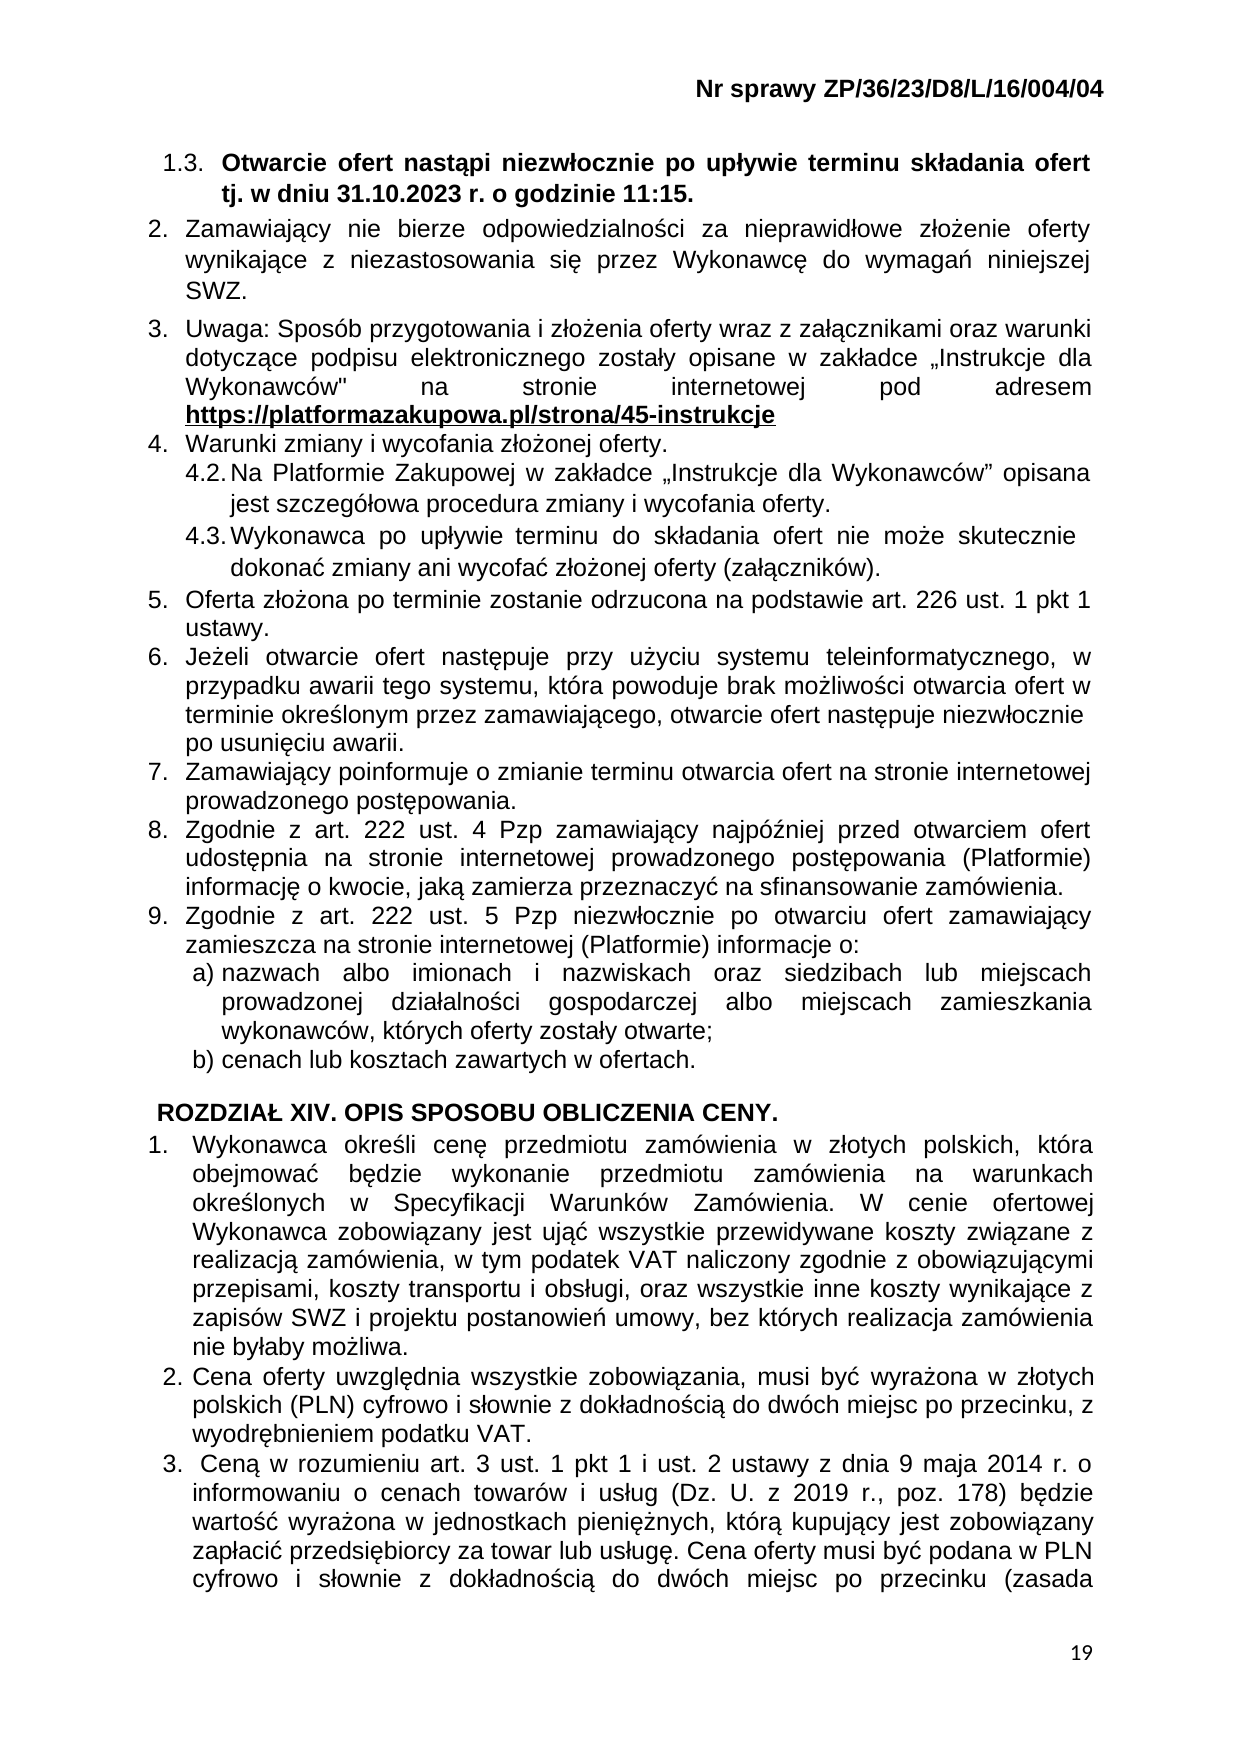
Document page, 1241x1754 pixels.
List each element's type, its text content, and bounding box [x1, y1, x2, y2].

list nazwach albo imionach i nazwiskach oraz siedzibach lub miejscach prowadzonej działalności gospodarczej albo miejscach zamieszkania wykonawców, których oferty zostały otwarte; [192, 958, 1093, 1044]
list Na Platformie Zakupowej w zakładce „Instrukcje dla Wykonawców” opisana jest szczegółowa procedura zmiany i wycofania oferty. [185, 458, 1091, 518]
list Otwarcie ofert nastąpi niezwłocznie po upływie terminu składania ofert tj. w dniu 31.10.2023 r. o godzinie 11:15. [162, 148, 1091, 207]
list Cena oferty uwzględnia wszystkie zobowiązania, musi być wyrażona w złotych polskich (PLN) cyfrowo i słownie z dokładnością do dwóch miejsc po przecinku, z wyodrębnieniem podatku VAT. [162, 1362, 1095, 1448]
list Uwaga: Sposób przygotowania i złożenia oferty wraz z załącznikami oraz warunki dotyczące podpisu elektronicznego zostały opisane w zakładce „Instrukcje dla Wykonawców" na stronie internetowej pod adresem https://platformazakupowa.pl/strona/45-instrukcje [148, 314, 1093, 429]
list Zamawiający nie bierze odpowiedzialności za nieprawidłowe złożenie oferty wynikające z niezastosowania się przez Wykonawcę do wymagań niniejszej SWZ. [148, 214, 1091, 304]
list cenach lub kosztach zawartych w ofertach. [192, 1044, 1093, 1073]
list Zgodnie z art. 222 ust. 5 Pzp niezwłocznie po otwarciu ofert zamawiający zamieszcza na stronie internetowej (Platformie) informacje o: [148, 901, 1093, 958]
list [162, 1449, 1095, 1593]
list Zamawiający poinformuje o zmianie terminu otwarcia ofert na stronie internetowej prowadzonego postępowania. [148, 757, 1093, 814]
list Oferta złożona po terminie zostanie odrzucona na podstawie art. 226 ust. 1 pkt 1 ustawy. [148, 584, 1093, 642]
list Zgodnie z art. 222 ust. 4 Pzp zamawiający najpóźniej przed otwarciem ofert udostępnia na stronie internetowej prowadzonego postępowania (Platformie) informację o kwocie, jaką zamierza przeznaczyć na sfinansowanie zamówienia. [148, 814, 1093, 901]
text ROZDZIAŁ XIV. OPIS SPOSOBU OBLICZENIA CENY. [157, 1098, 1091, 1127]
list Wykonawca określi cenę przedmiotu zamówienia w złotych polskich, która obejmować będzie wykonanie przedmiotu zamówienia na warunkach określonych w Specyfikacji Warunków Zamówienia. W cenie ofertowej Wykonawca zobowiązany jest ująć wszystkie przewidywane koszty związane z realizacją zamówienia, w tym podatek VAT naliczony zgodnie z obowiązującymi przepisami, koszty transportu i obsługi, oraz wszystkie inne koszty wynikające z zapisów SWZ i projektu postanowień umowy, bez których realizacja zamówienia nie byłaby możliwa. [148, 1130, 1095, 1360]
list Wykonawca po upływie terminu do składania ofert nie może skutecznie dokonać zmiany ani wycofać złożonej oferty (załączników). [185, 521, 1091, 581]
list Warunki zmiany i wycofania złożonej oferty. [148, 429, 1093, 458]
list Jeżeli otwarcie ofert następuje przy użyciu systemu teleinformatycznego, w przypadku awarii tego systemu, która powoduje brak możliwości otwarcia ofert w terminie określonym przez zamawiającego, otwarcie ofert następuje niezwłocznie po usunięciu awarii. [148, 642, 1093, 757]
